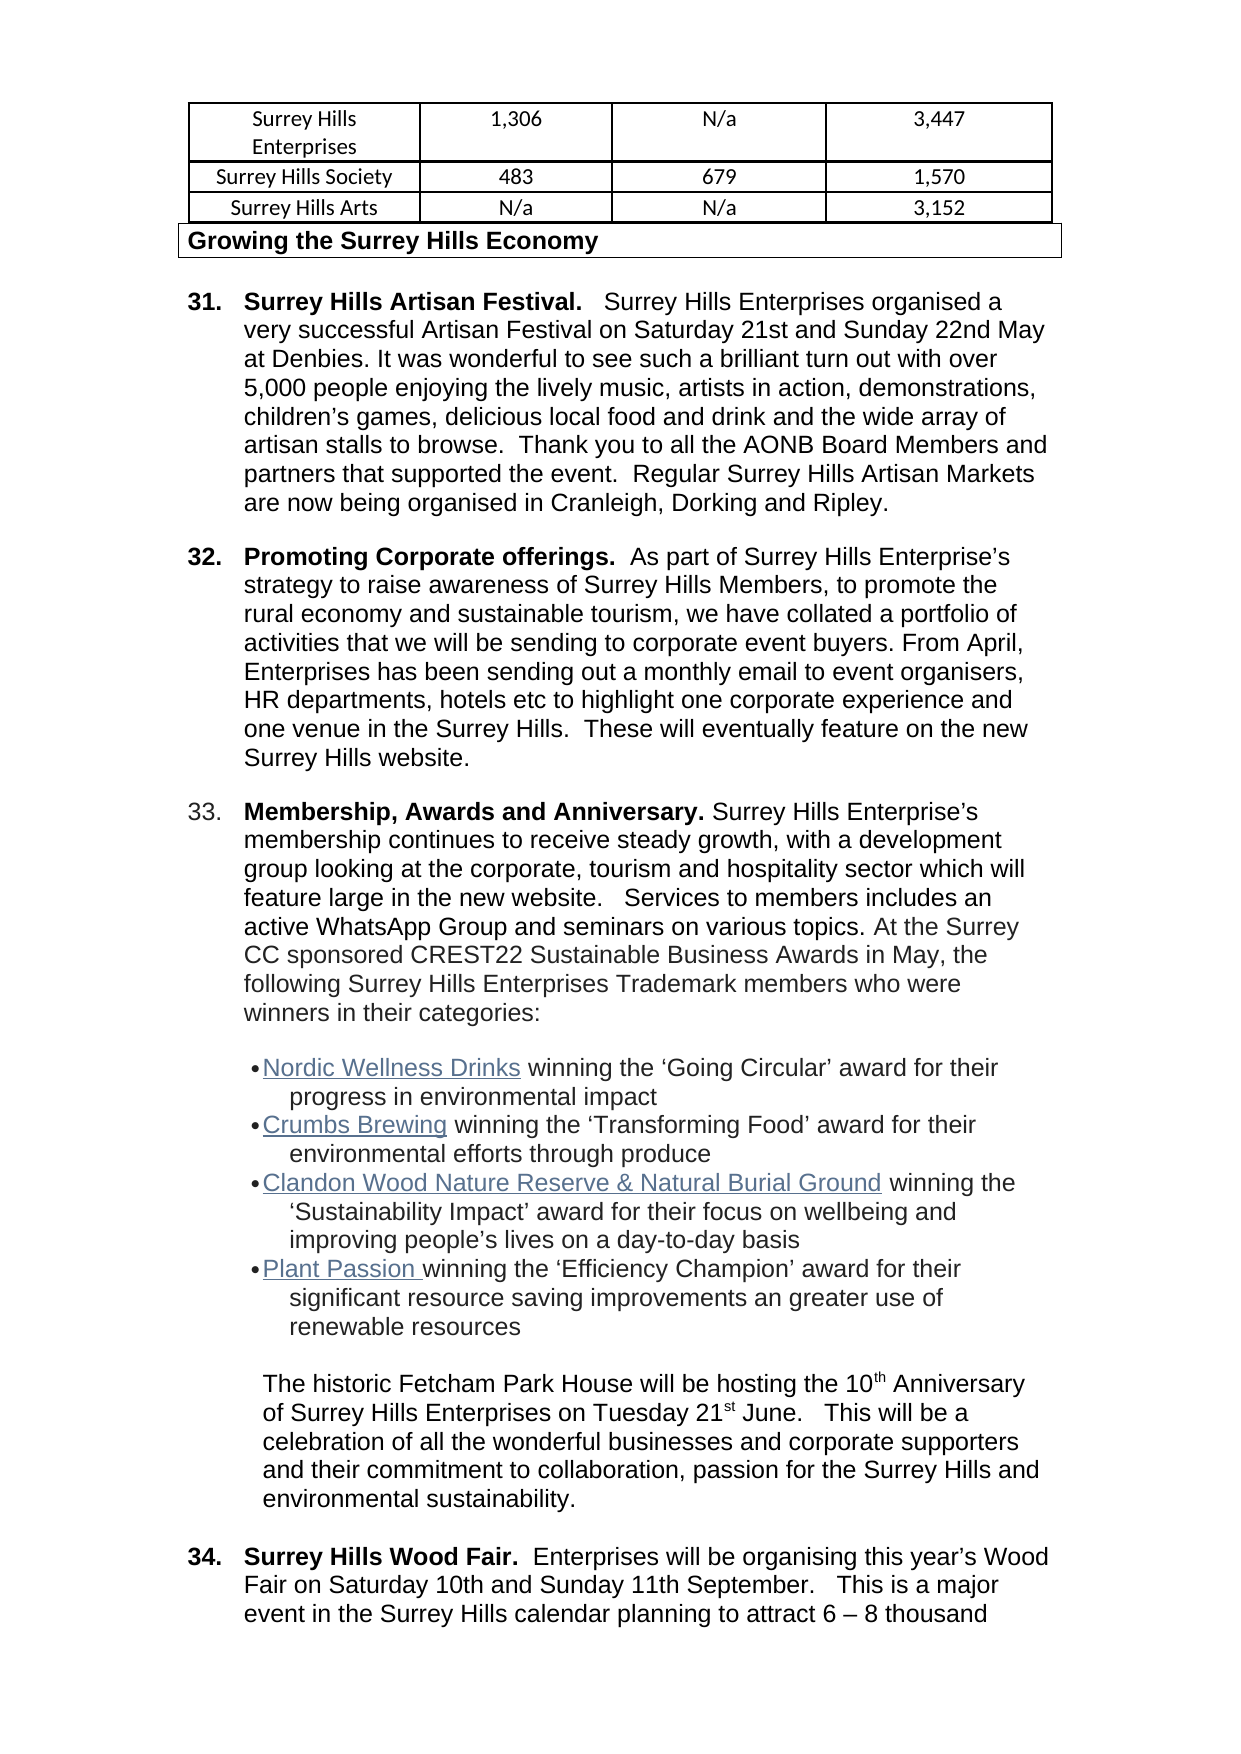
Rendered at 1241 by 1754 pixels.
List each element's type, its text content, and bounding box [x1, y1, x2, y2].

table_cell 3,152 [827, 193, 1051, 221]
table_cell 3,447 [827, 104, 1051, 160]
list Nordic Wellness Drinks winning the ‘Going Circular’ award for their progress in environmental impact [252, 1053, 1053, 1111]
list Promoting Corporate offerings. As part of Surrey Hills Enterprise’s strategy to raise awareness of Surrey Hills Members, to promote the rural economy and sustainable tourism, we have collated a portfolio of activities that we will be sending to corporate event buyers. From April, Enterprises has been sending out a monthly email to event organisers, HR departments, hotels etc to highlight one corporate experience and one venue in the Surrey Hills. These will eventually feature on the new Surrey Hills website. [187, 541, 1053, 771]
table_cell 679 [613, 163, 825, 191]
list Surrey Hills Artisan Festival. Surrey Hills Enterprises organised a very successful Artisan Festival on Saturday 21st and Sunday 22nd May at Denbies. It was wonderful to see such a brilliant turn out with over 5,000 people enjoying the lively music, artists in action, demonstrations, children’s games, delicious local food and drink and the wide array of artisan stalls to browse. Thank you to all the AONB Board Members and partners that supported the event. Regular Surrey Hills Artisan Markets are now being organised in Cranleigh, Dorking and Ripley. [187, 286, 1053, 516]
text Growing the Surrey Hills Economy [179, 224, 1061, 257]
table_cell 1,570 [827, 163, 1051, 191]
list Crumbs Brewing winning the ‘Transforming Food’ award for their environmental efforts through produce [252, 1111, 1053, 1168]
list Clandon Wood Nature Reserve & Natural Burial Ground winning the ‘Sustainability Impact’ award for their focus on wellbeing and improving people’s lives on a day-to-day basis [252, 1168, 1053, 1254]
table_cell N/a [613, 104, 825, 160]
table_cell Surrey Hills Arts [190, 193, 419, 221]
list Plant Passion winning the ‘Efficiency Champion’ award for their significant resource saving improvements an greater use of renewable resources [252, 1254, 1053, 1341]
table_cell 483 [421, 163, 611, 191]
table_cell Surrey Hills Enterprises [190, 104, 419, 160]
text The historic Fetcham Park House will be hosting the 10th Anniversary of Surrey Hills Enterprises on Tuesday 21st June. This will be a celebration of all the wonderful businesses and corporate supporters and their commitment to collaboration, passion for the Surrey Hills and environmental sustainability. [262, 1369, 1053, 1513]
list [187, 1542, 1053, 1628]
list Membership, Awards and Anniversary. Surrey Hills Enterprise’s membership continues to receive steady growth, with a development group looking at the corporate, tourism and hospitality sector which will feature large in the new website. Services to members includes an active WhatsApp Group and seminars on various topics. At the Surrey CC sponsored CREST22 Sustainable Business Awards in May, the following Surrey Hills Enterprises Trademark members who were winners in their categories: [187, 796, 1053, 1026]
table_cell N/a [613, 193, 825, 221]
table_cell Surrey Hills Society [190, 163, 419, 191]
table_cell N/a [421, 193, 611, 221]
table_cell 1,306 [421, 104, 611, 160]
